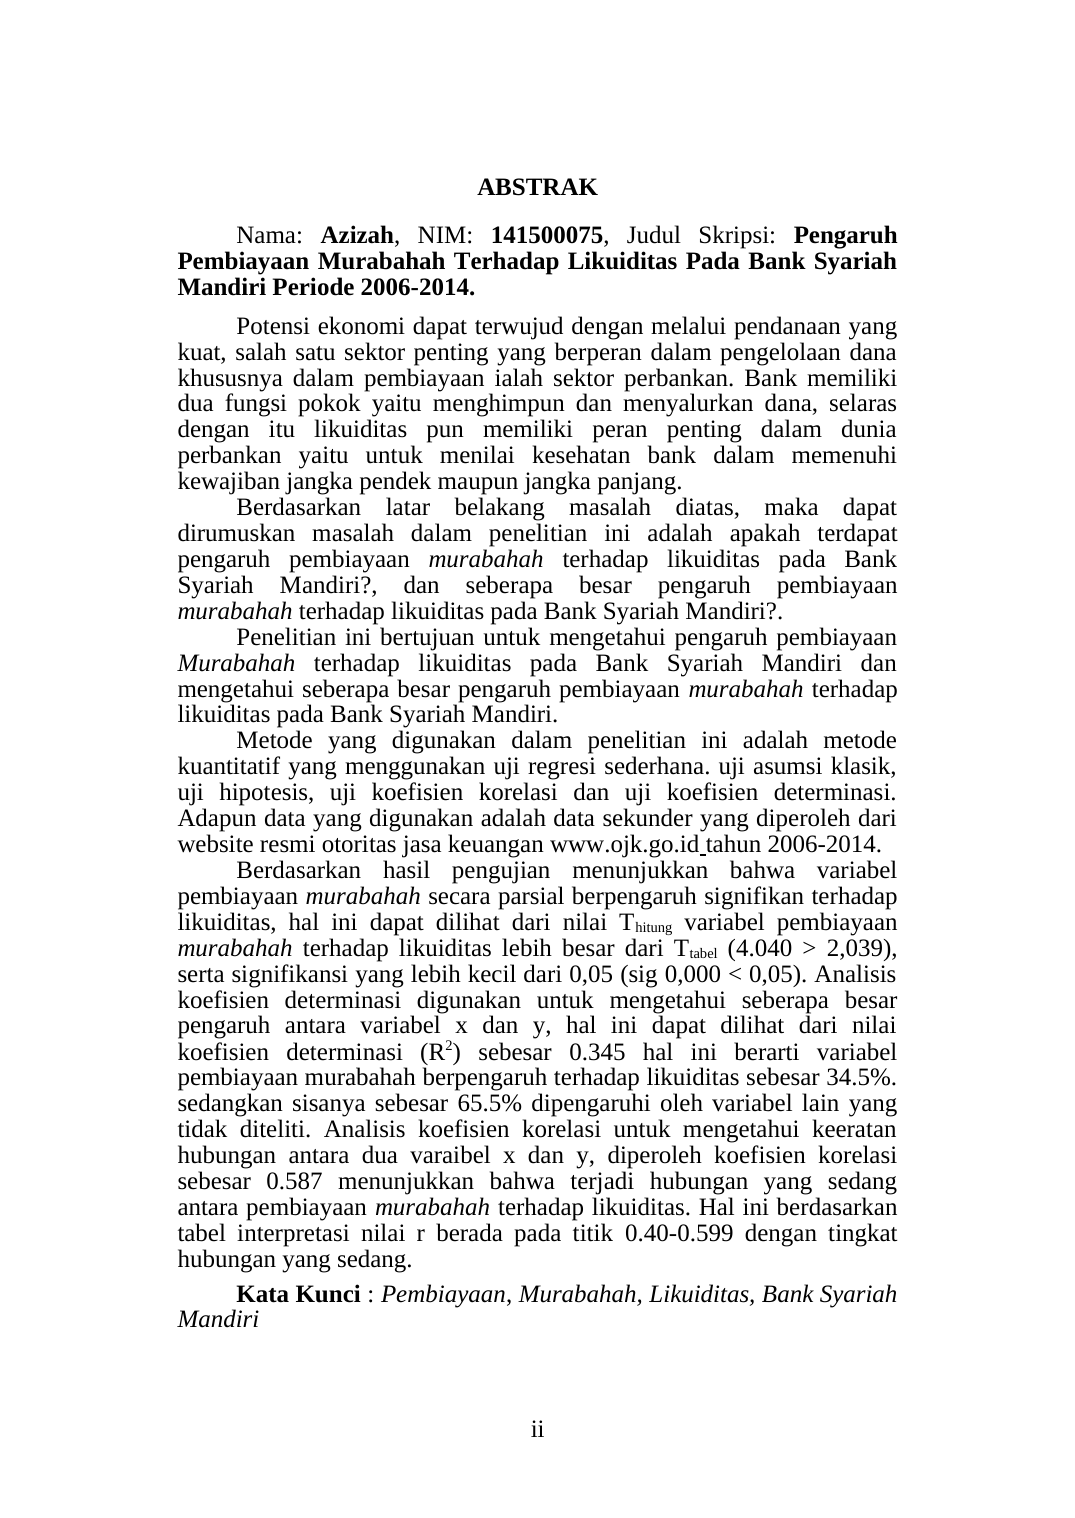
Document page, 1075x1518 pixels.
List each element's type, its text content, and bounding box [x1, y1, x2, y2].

text Penelitian ini bertujuan untuk mengetahui pengaruh pembiayaan Murabahah terhadap likuiditas pada Bank Syariah Mandiri dan mengetahui seberapa besar pengaruh pembiayaan murabahah terhadap likuiditas pada Bank Syariah Mandiri. [177, 625, 898, 728]
text Kata Kunci : Pembiayaan, Murabahah, Likuiditas, Bank Syariah Mandiri [177, 1281, 898, 1333]
text Metode yang digunakan dalam penelitian ini adalah metode kuantitatif yang menggunakan uji regresi sederhana. uji asumsi klasik, uji hipotesis, uji koefisien korelasi dan uji koefisien determinasi. Adapun data yang digunakan adalah data sekunder yang diperoleh dari website resmi otoritas jasa keuangan www.ojk.go.id tahun 2006-2014. [177, 728, 898, 858]
text Potensi ekonomi dapat terwujud dengan melalui pendanaan yang kuat, salah satu sektor penting yang berperan dalam pengelolaan dana khususnya dalam pembiayaan ialah sektor perbankan. Bank memiliki dua fungsi pokok yaitu menghimpun dan menyalurkan dana, selaras dengan itu likuiditas pun memiliki peran penting dalam dunia perbankan yaitu untuk menilai kesehatan bank dalam memenuhi kewajiban jangka pendek maupun jangka panjang. [177, 314, 898, 495]
text ABSTRAK [177, 177, 898, 200]
text Berdasarkan latar belakang masalah diatas, maka dapat dirumuskan masalah dalam penelitian ini adalah apakah terdapat pengaruh pembiayaan murabahah terhadap likuiditas pada Bank Syariah Mandiri?, dan seberapa besar pengaruh pembiayaan murabahah terhadap likuiditas pada Bank Syariah Mandiri?. [177, 495, 898, 625]
text Nama: Azizah, NIM: 141500075, Judul Skripsi: Pengaruh Pembiayaan Murabahah Terhadap Likuiditas Pada Bank Syariah Mandiri Periode 2006-2014. [177, 223, 898, 301]
text Berdasarkan hasil pengujian menunjukkan bahwa variabel pembiayaan murabahah secara parsial berpengaruh signifikan terhadap likuiditas, hal ini dapat dilihat dari nilai Thitung variabel pembiayaan murabahah terhadap likuiditas lebih besar dari Ttabel (4.040 > 2,039), serta signifikansi yang lebih kecil dari 0,05 (sig 0,000 < 0,05). Analisis koefisien determinasi digunakan untuk mengetahui seberapa besar pengaruh antara variabel x dan y, hal ini dapat dilihat dari nilai koefisien determinasi (R2) sebesar 0.345 hal ini berarti variabel pembiayaan murabahah berpengaruh terhadap likuiditas sebesar 34.5%. sedangkan sisanya sebesar 65.5% dipengaruhi oleh variabel lain yang tidak diteliti. Analisis koefisien korelasi untuk mengetahui keeratan hubungan antara dua varaibel x dan y, diperoleh koefisien korelasi sebesar 0.587 menunjukkan bahwa terjadi hubungan yang sedang antara pembiayaan murabahah terhadap likuiditas. Hal ini berdasarkan tabel interpretasi nilai r berada pada titik 0.40-0.599 dengan tingkat hubungan yang sedang. [177, 858, 898, 1273]
